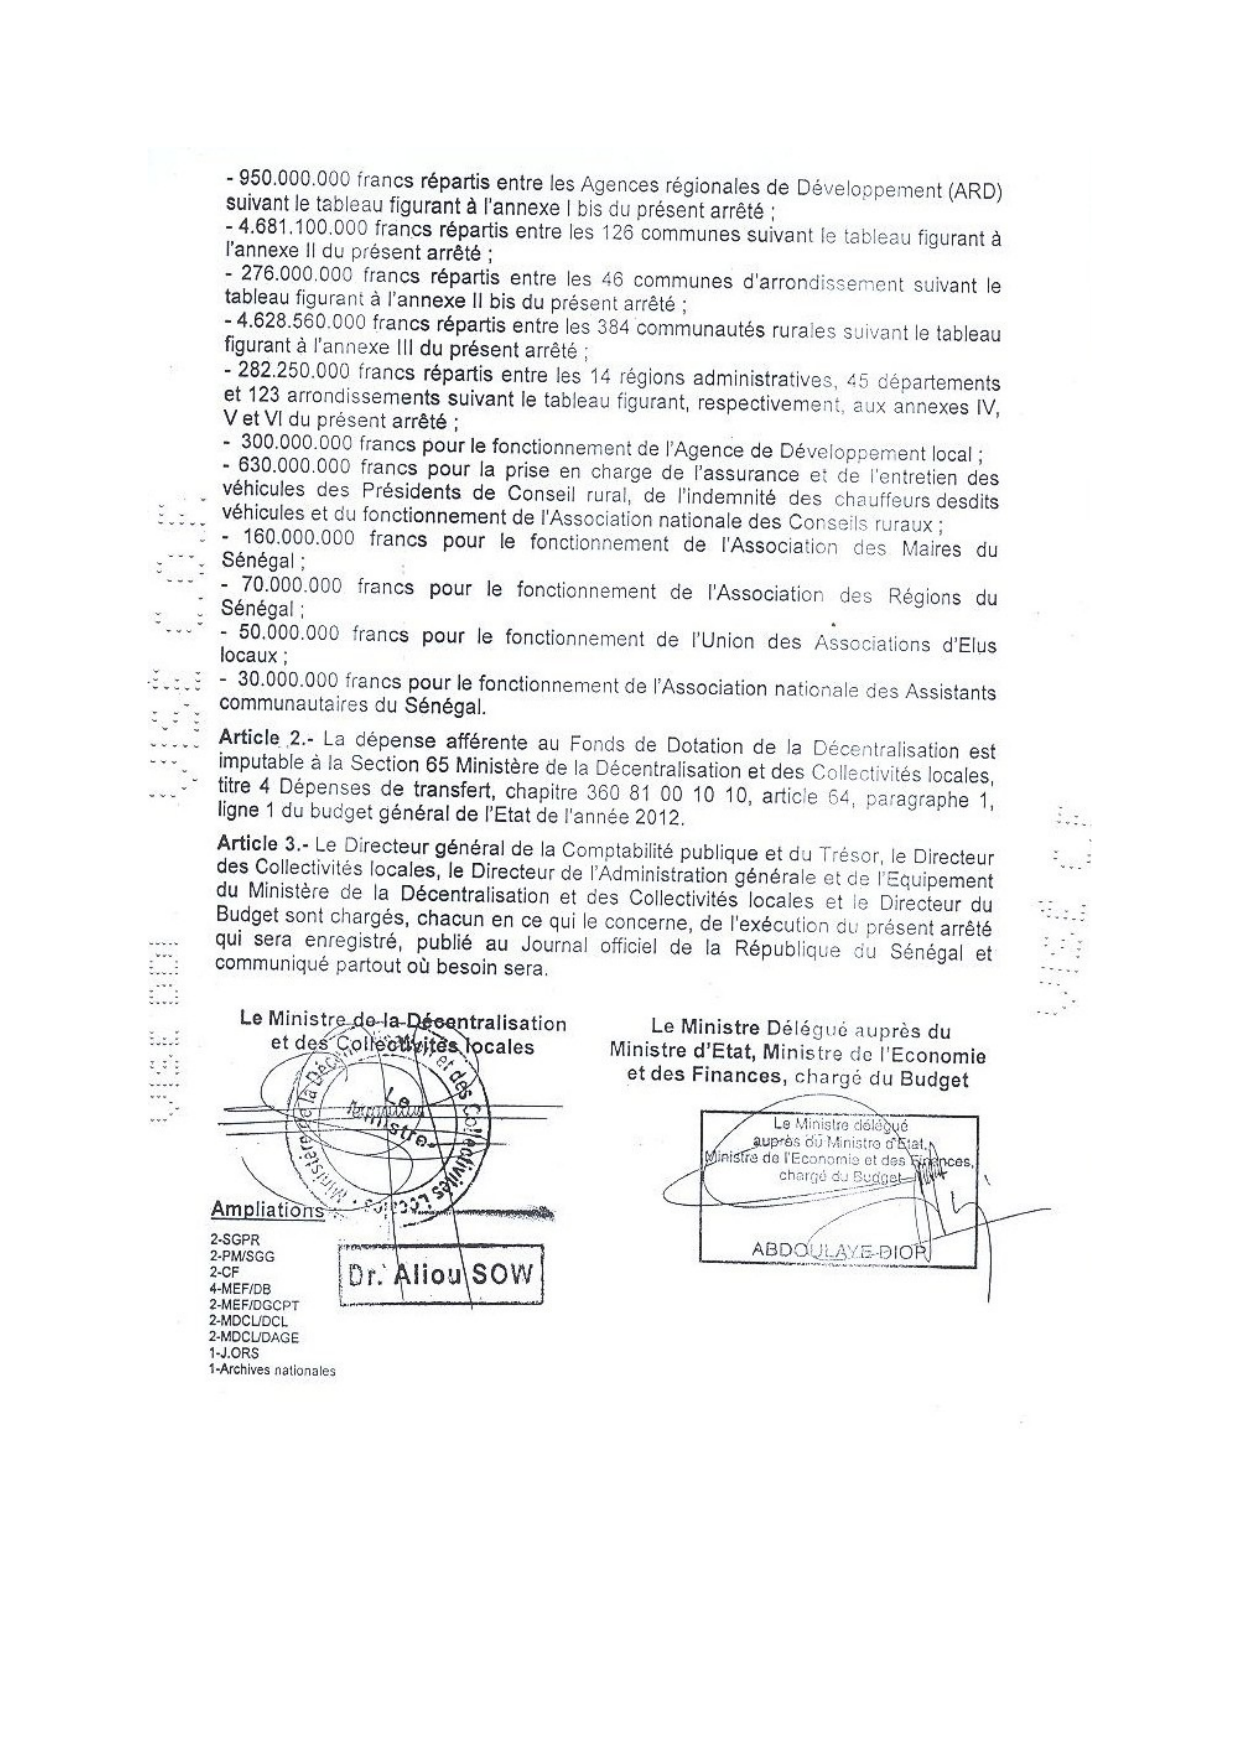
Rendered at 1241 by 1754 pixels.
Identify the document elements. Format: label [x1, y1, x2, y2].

picture [147, 147, 1092, 1429]
